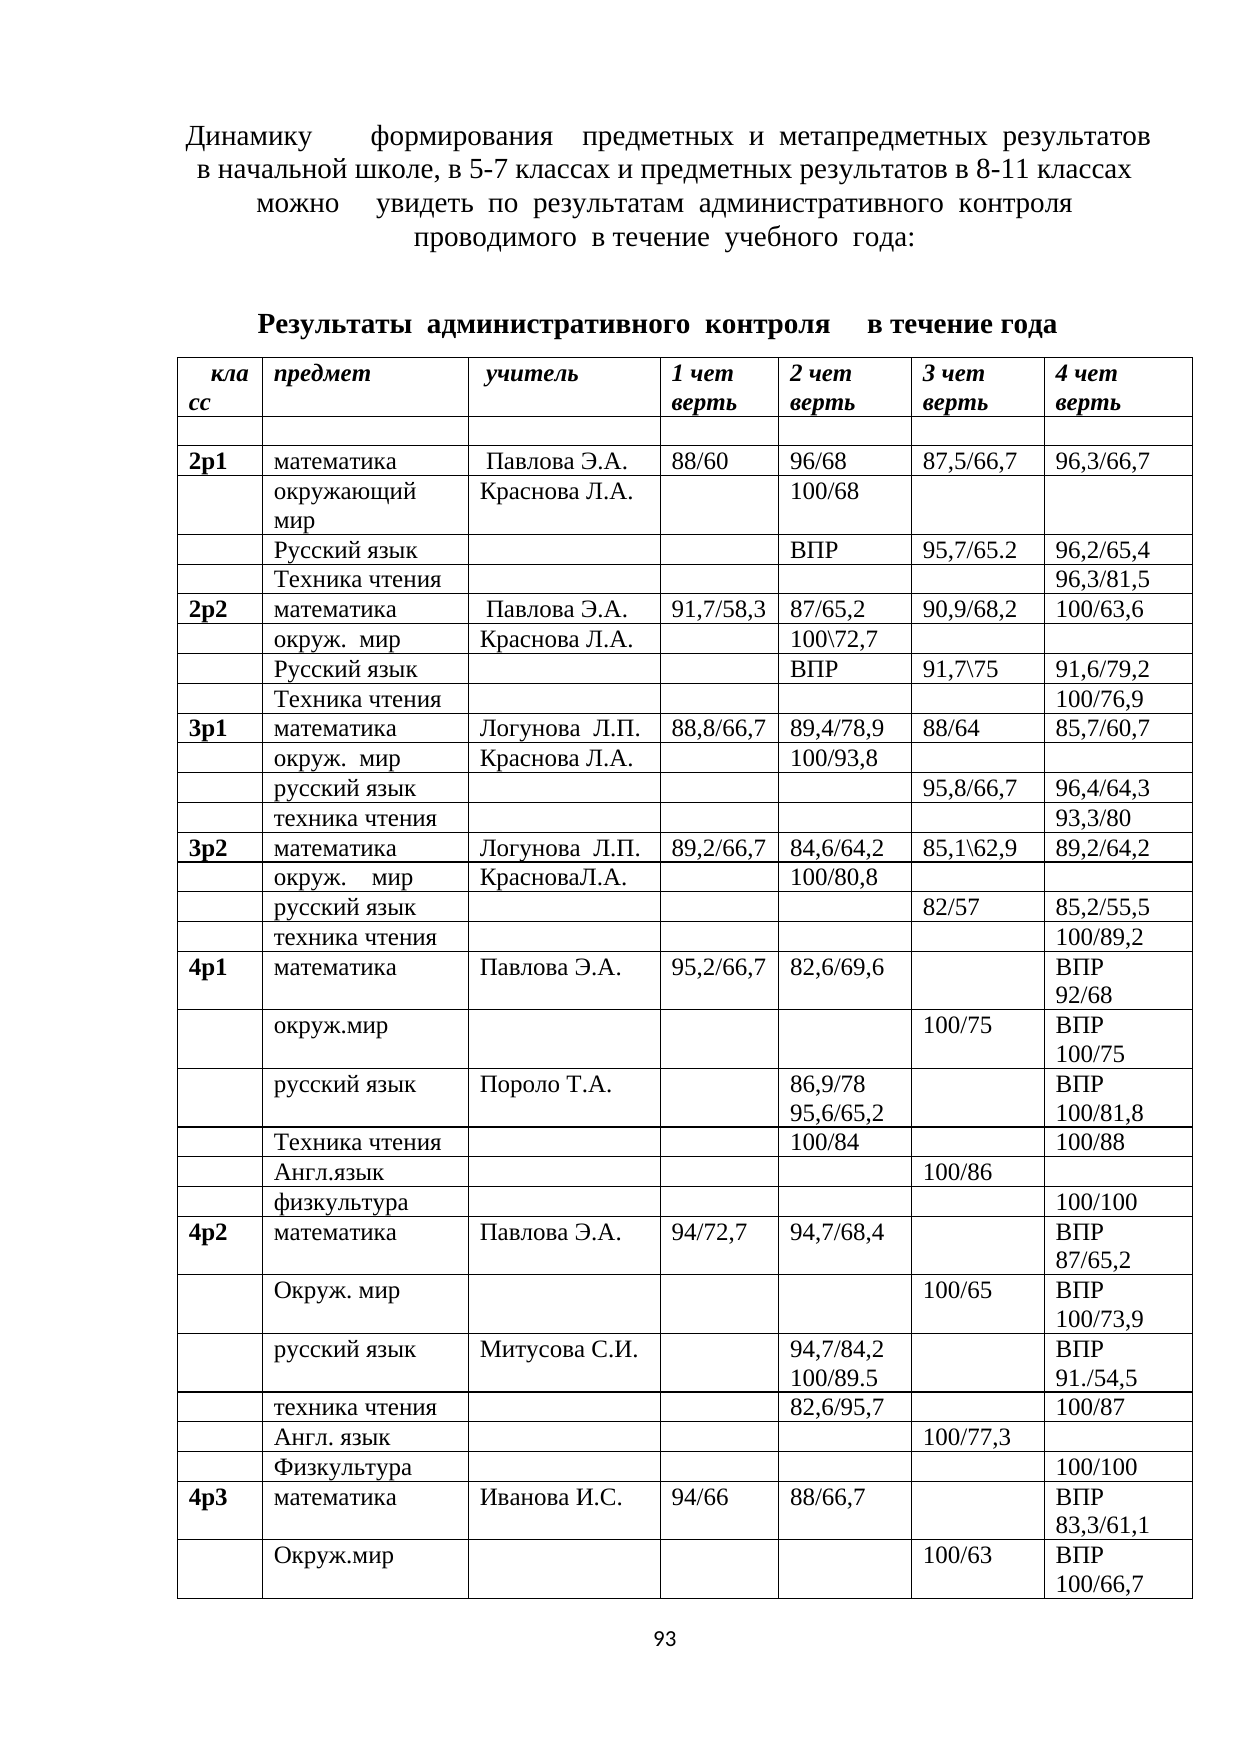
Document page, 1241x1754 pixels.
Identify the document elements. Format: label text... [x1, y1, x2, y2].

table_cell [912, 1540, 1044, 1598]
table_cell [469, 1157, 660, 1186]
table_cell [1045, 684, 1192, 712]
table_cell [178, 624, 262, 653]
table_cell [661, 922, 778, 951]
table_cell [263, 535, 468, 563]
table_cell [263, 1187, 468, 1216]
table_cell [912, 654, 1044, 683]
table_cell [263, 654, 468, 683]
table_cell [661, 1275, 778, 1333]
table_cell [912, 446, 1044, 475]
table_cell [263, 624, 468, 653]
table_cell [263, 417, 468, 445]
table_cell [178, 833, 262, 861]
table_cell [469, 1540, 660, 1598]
text Динамику формирования предметных и метапредметных результатов в начальной школе, в 5-7 классах и предметных результатов в 8-11 классах можно увидеть по результатам административного контроля проводимого в течение учебного года: [177, 118, 1152, 252]
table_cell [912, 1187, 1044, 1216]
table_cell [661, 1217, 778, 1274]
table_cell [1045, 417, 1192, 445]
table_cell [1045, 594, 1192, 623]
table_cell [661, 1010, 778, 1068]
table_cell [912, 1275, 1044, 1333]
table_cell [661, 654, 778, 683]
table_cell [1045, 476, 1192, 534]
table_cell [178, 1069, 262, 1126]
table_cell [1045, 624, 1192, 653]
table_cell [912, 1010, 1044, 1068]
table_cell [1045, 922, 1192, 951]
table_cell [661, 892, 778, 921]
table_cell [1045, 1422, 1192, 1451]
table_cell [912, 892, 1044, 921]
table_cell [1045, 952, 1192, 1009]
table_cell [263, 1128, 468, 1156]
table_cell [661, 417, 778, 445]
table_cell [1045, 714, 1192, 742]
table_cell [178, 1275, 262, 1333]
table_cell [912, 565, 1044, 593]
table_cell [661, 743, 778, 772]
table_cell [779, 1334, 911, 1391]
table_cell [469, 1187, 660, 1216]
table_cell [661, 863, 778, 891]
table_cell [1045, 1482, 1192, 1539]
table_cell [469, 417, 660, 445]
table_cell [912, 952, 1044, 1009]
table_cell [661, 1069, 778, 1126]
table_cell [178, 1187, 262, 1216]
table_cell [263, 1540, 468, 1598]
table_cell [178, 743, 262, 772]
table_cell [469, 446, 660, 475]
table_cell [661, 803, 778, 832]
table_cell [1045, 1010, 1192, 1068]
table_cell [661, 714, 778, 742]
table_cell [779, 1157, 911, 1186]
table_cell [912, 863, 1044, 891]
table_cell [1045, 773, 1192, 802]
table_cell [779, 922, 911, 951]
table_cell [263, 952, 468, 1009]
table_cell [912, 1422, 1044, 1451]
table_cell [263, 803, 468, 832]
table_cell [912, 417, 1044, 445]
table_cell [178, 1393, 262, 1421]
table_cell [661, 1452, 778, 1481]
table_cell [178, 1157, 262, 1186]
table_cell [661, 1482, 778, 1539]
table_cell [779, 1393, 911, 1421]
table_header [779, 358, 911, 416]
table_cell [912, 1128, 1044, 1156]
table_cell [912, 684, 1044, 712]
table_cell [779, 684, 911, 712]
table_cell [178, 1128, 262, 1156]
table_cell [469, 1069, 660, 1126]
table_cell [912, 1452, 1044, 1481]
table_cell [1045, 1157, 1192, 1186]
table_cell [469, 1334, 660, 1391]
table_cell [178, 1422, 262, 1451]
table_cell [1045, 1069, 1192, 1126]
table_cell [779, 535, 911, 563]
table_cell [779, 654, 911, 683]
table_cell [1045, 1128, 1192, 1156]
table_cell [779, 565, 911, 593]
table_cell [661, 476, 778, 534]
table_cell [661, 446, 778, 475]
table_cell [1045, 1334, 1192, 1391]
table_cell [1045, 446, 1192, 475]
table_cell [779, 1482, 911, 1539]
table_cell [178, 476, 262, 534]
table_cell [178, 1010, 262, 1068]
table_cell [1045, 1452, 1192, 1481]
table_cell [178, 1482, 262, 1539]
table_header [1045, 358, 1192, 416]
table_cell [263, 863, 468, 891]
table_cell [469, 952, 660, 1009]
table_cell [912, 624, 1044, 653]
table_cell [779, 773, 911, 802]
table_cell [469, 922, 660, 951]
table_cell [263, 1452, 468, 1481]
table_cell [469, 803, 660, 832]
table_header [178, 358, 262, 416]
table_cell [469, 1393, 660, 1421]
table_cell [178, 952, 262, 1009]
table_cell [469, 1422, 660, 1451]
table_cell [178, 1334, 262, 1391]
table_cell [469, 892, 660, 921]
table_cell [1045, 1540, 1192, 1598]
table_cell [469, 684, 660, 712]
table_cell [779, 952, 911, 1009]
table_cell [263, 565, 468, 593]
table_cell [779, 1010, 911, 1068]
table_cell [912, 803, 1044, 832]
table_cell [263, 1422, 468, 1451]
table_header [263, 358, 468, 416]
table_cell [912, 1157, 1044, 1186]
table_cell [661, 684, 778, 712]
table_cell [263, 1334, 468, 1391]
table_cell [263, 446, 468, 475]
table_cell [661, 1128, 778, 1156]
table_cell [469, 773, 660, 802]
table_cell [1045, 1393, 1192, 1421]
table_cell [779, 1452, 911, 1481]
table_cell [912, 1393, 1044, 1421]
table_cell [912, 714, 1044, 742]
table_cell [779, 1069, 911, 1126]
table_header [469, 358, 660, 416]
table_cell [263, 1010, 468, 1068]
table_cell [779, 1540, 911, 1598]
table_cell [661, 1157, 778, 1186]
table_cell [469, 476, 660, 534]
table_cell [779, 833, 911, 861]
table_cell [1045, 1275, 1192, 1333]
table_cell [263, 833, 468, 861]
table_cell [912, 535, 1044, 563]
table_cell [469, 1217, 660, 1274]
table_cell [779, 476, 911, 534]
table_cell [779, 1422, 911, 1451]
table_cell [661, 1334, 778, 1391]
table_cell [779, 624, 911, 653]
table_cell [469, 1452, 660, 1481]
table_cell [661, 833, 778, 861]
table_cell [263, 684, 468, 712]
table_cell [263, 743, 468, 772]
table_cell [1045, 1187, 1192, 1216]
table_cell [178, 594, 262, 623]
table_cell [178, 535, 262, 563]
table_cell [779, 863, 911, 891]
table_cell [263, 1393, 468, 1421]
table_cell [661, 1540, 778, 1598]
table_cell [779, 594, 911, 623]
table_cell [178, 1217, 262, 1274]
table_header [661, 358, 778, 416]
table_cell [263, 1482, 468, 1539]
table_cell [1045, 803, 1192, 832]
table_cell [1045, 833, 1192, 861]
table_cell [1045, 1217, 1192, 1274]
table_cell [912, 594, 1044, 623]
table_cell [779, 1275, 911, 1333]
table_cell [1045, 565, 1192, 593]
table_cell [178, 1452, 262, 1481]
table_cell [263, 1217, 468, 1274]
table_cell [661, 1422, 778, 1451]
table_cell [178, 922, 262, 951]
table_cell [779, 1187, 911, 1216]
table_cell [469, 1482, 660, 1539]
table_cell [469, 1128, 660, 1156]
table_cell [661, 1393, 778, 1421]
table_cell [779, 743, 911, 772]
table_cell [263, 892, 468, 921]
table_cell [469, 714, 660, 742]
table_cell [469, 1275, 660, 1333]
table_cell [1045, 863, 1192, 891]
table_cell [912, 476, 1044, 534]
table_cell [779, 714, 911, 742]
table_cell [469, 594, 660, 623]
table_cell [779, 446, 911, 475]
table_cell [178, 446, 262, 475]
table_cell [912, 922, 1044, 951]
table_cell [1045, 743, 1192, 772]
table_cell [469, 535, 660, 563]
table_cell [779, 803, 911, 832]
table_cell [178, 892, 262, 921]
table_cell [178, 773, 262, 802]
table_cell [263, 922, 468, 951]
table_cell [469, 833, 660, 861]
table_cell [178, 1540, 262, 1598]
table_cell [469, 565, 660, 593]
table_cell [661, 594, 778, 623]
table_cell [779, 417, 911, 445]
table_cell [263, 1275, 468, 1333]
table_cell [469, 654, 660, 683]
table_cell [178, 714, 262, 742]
text Результаты административного контроля в течение года [177, 307, 1152, 340]
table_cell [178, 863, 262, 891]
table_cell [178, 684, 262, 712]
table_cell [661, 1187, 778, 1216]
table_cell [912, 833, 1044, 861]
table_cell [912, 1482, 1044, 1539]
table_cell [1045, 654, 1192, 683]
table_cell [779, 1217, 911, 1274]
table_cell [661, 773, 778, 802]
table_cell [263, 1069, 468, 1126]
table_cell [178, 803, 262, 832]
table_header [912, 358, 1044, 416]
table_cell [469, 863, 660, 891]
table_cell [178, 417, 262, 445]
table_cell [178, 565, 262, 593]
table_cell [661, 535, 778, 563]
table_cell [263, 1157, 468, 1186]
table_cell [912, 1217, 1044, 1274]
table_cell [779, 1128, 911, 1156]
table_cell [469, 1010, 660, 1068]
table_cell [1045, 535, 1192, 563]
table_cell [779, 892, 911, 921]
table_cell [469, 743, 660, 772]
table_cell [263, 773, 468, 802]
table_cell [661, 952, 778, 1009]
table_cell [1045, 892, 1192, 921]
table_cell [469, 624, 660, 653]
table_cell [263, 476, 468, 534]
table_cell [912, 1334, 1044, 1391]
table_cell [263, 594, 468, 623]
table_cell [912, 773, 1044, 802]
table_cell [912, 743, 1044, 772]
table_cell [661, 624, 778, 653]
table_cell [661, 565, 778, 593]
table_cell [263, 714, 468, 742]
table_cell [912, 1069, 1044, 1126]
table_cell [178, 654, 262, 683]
